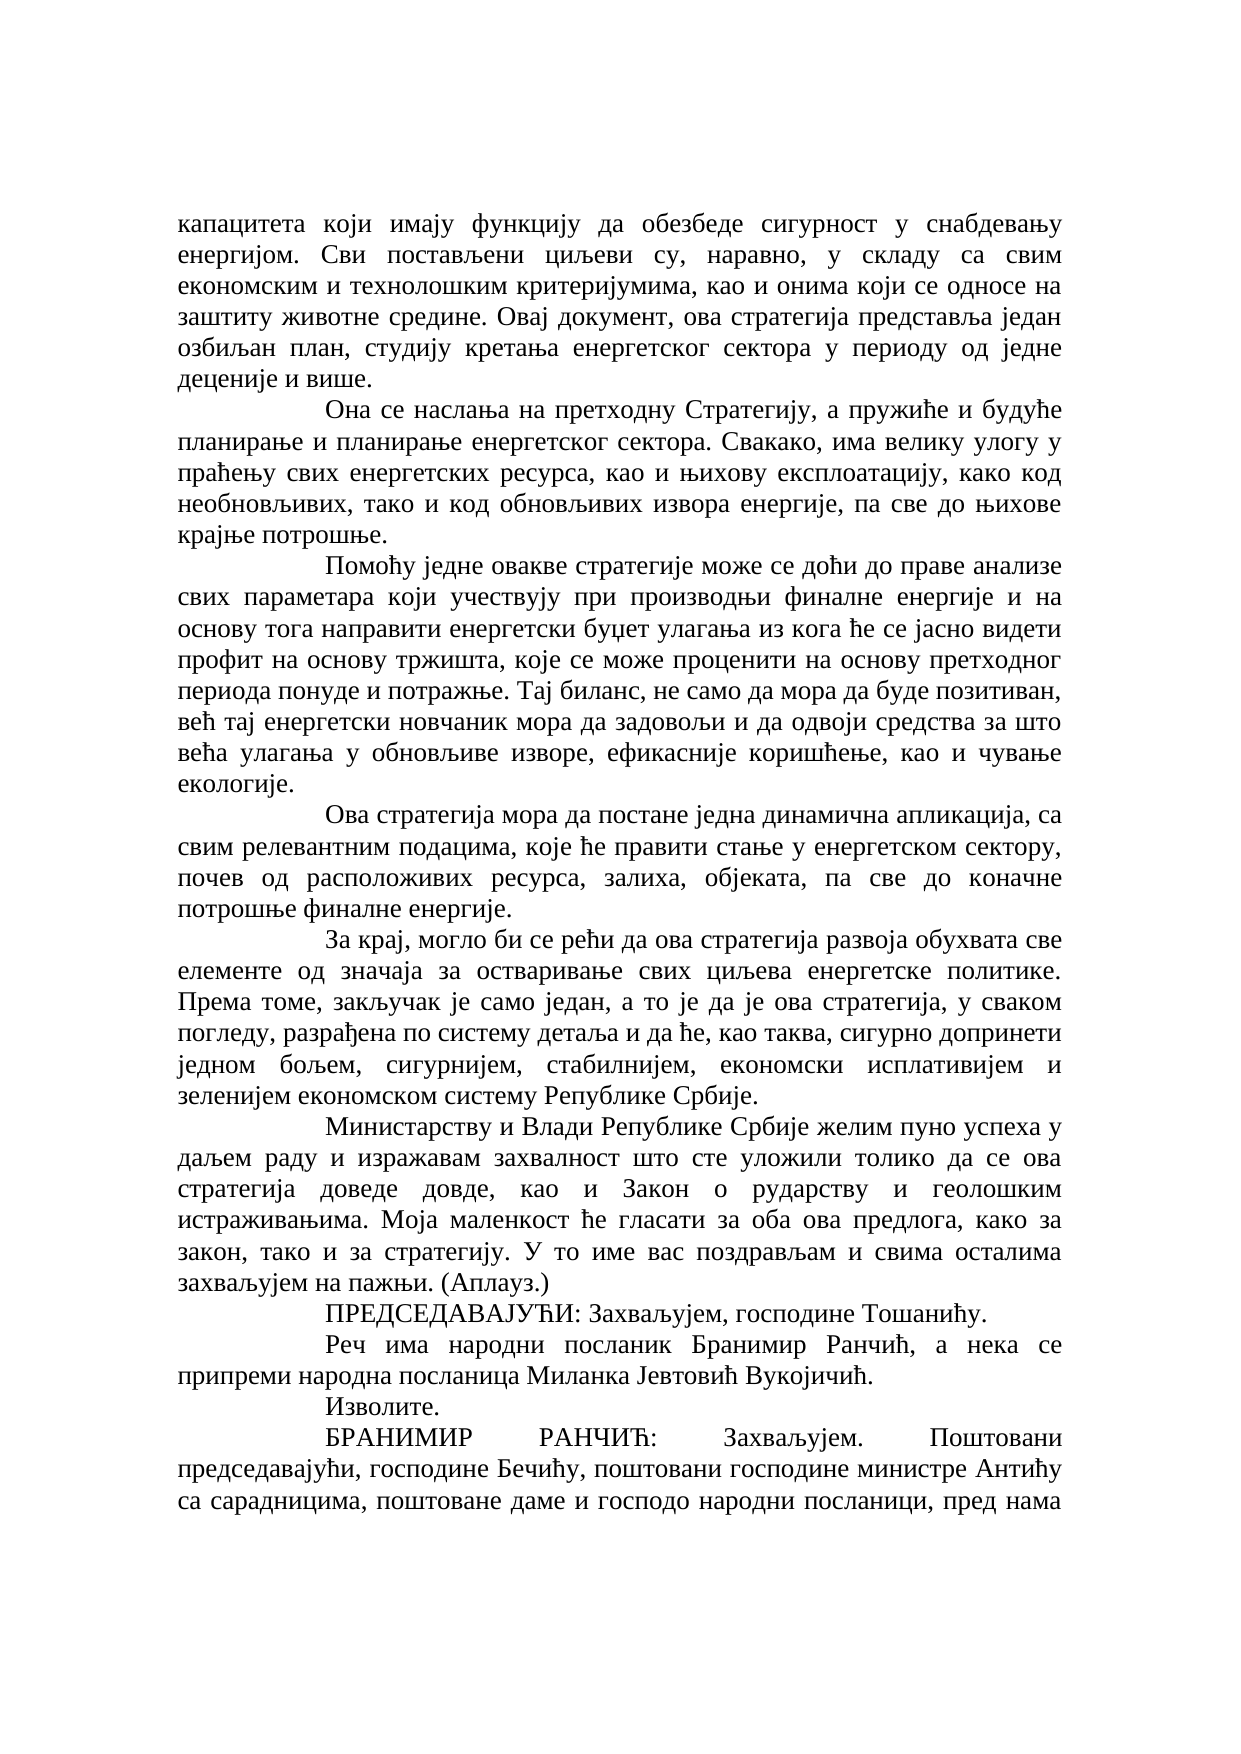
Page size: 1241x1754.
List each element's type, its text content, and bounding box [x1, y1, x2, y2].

text Изволите. [177, 1390, 1063, 1421]
text За крај, могло би се рећи да ова стратегија развоја обухвата све елементе од значаја за остваривање свих циљева енергетске политике. Према томе, закључак је само један, а то је да је ова стратегија, у сваком погледу, разрађена по систему детаља и да ће, као таква, сигурно допринети једном бољем, сигурнијем, стабилнијем, економски исплативијем и зеленијем економском систему Републике Србије. [177, 923, 1063, 1110]
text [177, 207, 1063, 394]
text Министарству и Влади Републике Србије желим пуно успеха у даљем раду и изражавам захвалност што сте уложили толико да се ова стратегија доведе довде, као и Закон о рударству и геолошким истраживањима. Моја маленкост ће гласати за оба ова предлога, како за закон, тако и за стратегију. У то име вас поздрављам и свима осталима захваљујем на пажњи. (Аплауз.) [177, 1110, 1063, 1297]
text Ова стратегија мора да постане једна динамична апликација, са свим релевантним подацима, које ће правити стање у енергетском сектору, почев од расположивих ресурса, залиха, објеката, па све до коначне потрошње финалне енергије. [177, 798, 1063, 923]
text Реч има народни посланик Бранимир Ранчић, а нека се припреми народна посланица Миланка Јевтовић Вукојичић. [177, 1328, 1063, 1390]
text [177, 1421, 1063, 1515]
text Она се наслања на претходну Стратегију, а пружиће и будуће планирање и планирање енергетског сектора. Свакако, има велику улогу у праћењу свих енергетских ресурса, као и њихову експлоатацију, како код необновљивих, тако и код обновљивих извора енергије, па све до њихове крајње потрошње. [177, 394, 1063, 549]
text ПРЕДСЕДАВАЈУЋИ: Захваљујем, господине Тошанићу. [177, 1297, 1063, 1328]
text Помоћу једне овакве стратегије може се доћи до праве анализе свих параметара који учествују при производњи финалне енергије и на основу тога направити енергетски буџет улагања из кога ће се јасно видети профит на основу тржишта, које се може проценити на основу претходног периода понуде и потражње. Тај биланс, не само да мора да буде позитиван, већ тај енергетски новчаник мора да задовољи и да одвоји средства за што већа улагања у обновљиве изворе, ефикасније коришћење, као и чување екологије. [177, 549, 1063, 798]
